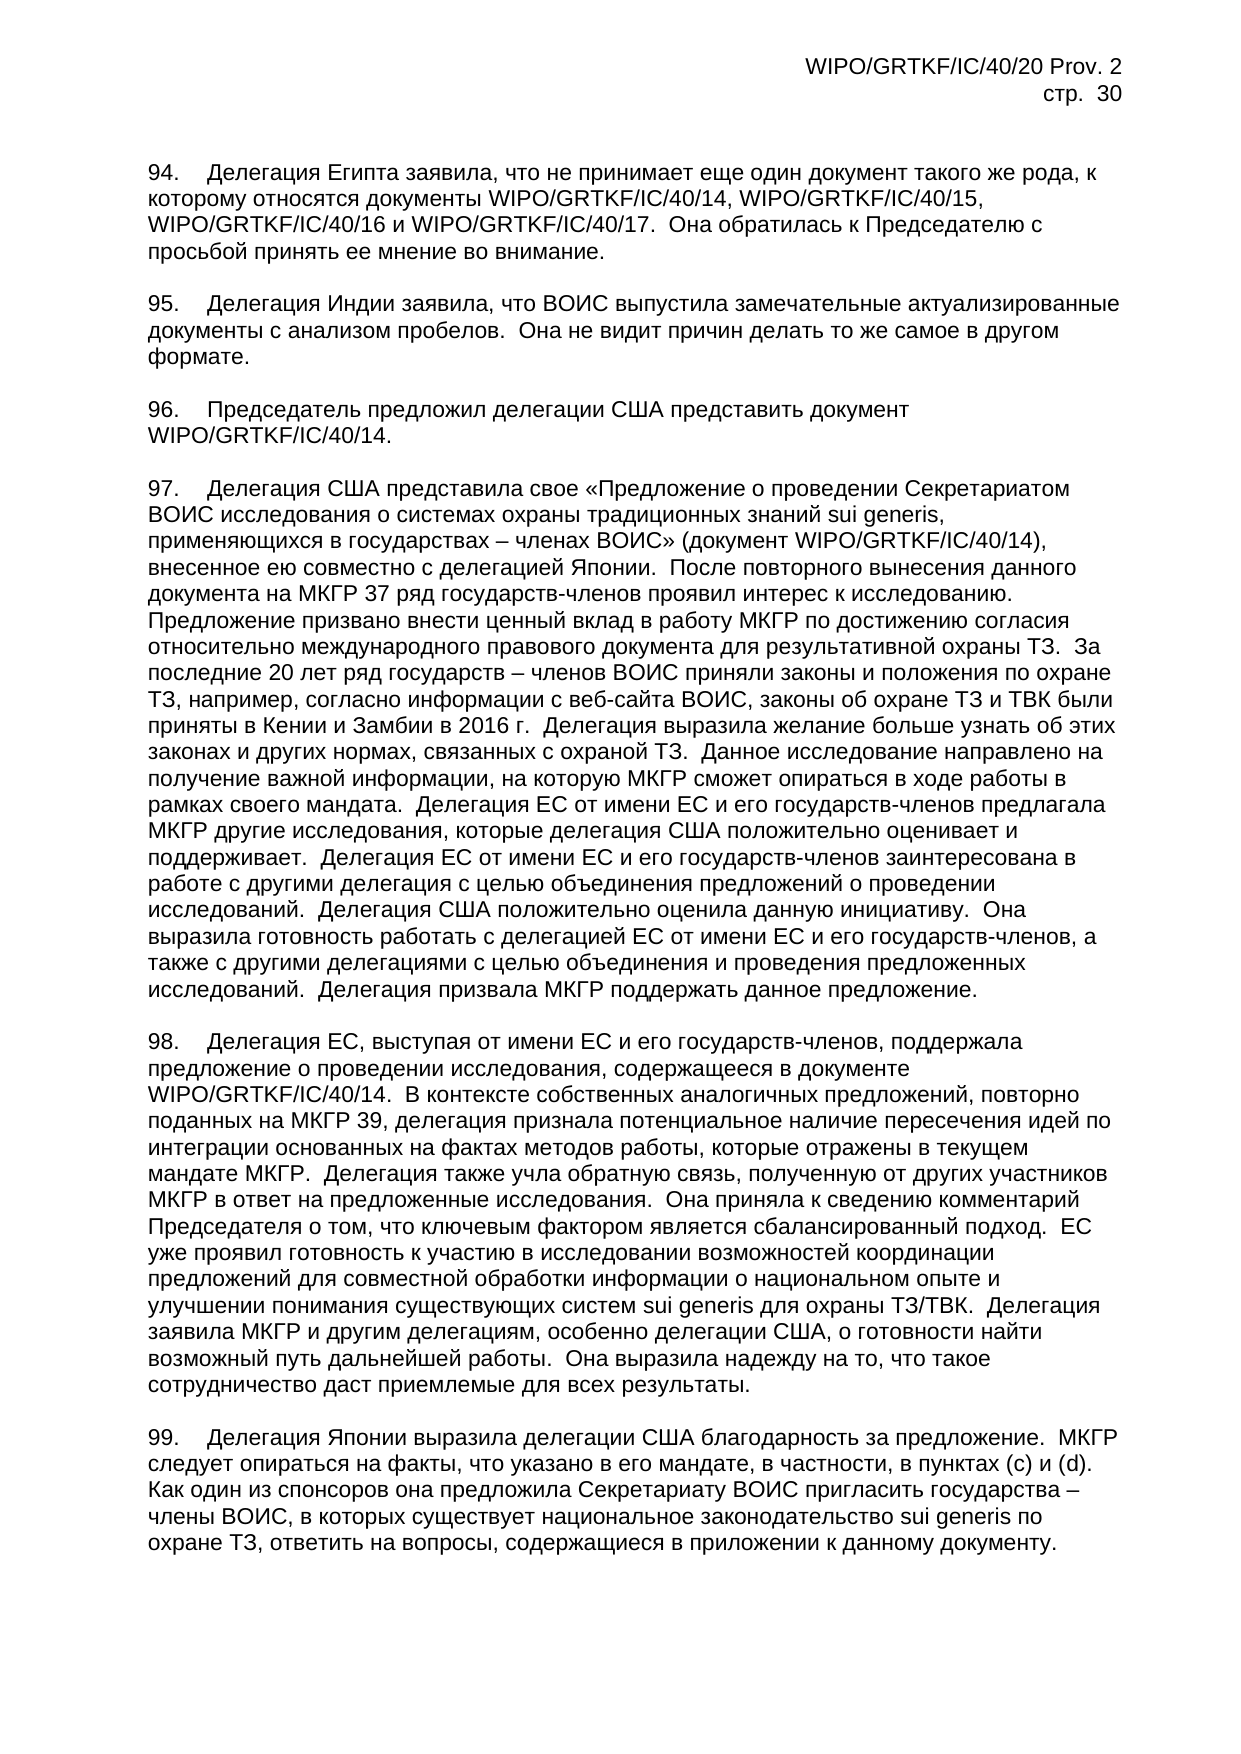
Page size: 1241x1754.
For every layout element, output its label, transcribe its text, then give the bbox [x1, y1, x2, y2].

list Председатель предложил делегации США представить документ WIPO/GRTKF/IC/40/14. [148, 396, 1122, 448]
list Делегация Индии заявила, что ВОИС выпустила замечательные актуализированные документы с анализом пробелов. Она не видит причин делать то же самое в другом формате. [148, 290, 1122, 369]
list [148, 1423, 1122, 1555]
list Делегация ЕС, выступая от имени ЕС и его государств-членов, поддержала предложение о проведении исследования, содержащееся в документе WIPO/GRTKF/IC/40/14. В контексте собственных аналогичных предложений, повторно поданных на МКГР 39, делегация признала потенциальное наличие пересечения идей по интеграции основанных на фактах методов работы, которые отражены в текущем мандате МКГР. Делегация также учла обратную связь, полученную от других участников МКГР в ответ на предложенные исследования. Она приняла к сведению комментарий Председателя о том, что ключевым фактором является сбалансированный подход. ЕС уже проявил готовность к участию в исследовании возможностей координации предложений для совместной обработки информации о национальном опыте и улучшении понимания существующих систем sui generis для охраны ТЗ/ТВК. Делегация заявила МКГР и другим делегациям, особенно делегации США, о готовности найти возможный путь дальнейшей работы. Она выразила надежду на то, что такое сотрудничество даст приемлемые для всех результаты. [148, 1028, 1122, 1397]
list Делегация США представила свое «Предложение о проведении Секретариатом ВОИС исследования о системах охраны традиционных знаний sui generis, применяющихся в государствах – членах ВОИС» (документ WIPO/GRTKF/IC/40/14), внесенное ею совместно с делегацией Японии. После повторного вынесения данного документа на МКГР 37 ряд государств-членов проявил интерес к исследованию. Предложение призвано внести ценный вклад в работу МКГР по достижению согласия относительно международного правового документа для результативной охраны ТЗ. За последние 20 лет ряд государств – членов ВОИС приняли законы и положения по охране ТЗ, например, согласно информации с веб-сайта ВОИС, законы об охране ТЗ и ТВК были приняты в Кении и Замбии в 2016 г. Делегация выразила желание больше узнать об этих законах и других нормах, связанных с охраной ТЗ. Данное исследование направлено на получение важной информации, на которую МКГР сможет опираться в ходе работы в рамках своего мандата. Делегация ЕС от имени ЕС и его государств-членов предлагала МКГР другие исследования, которые делегация США положительно оценивает и поддерживает. Делегация ЕС от имени ЕС и его государств-членов заинтересована в работе с другими делегация с целью объединения предложений о проведении исследований. Делегация США положительно оценила данную инициативу. Она выразила готовность работать с делегацией ЕС от имени ЕС и его государств-членов, а также с другими делегациями с целью объединения и проведения предложенных исследований. Делегация призвала МКГР поддержать данное предложение. [148, 475, 1122, 1002]
list Делегация Египта заявила, что не принимает еще один документ такого же рода, к которому относятся документы WIPO/GRTKF/IC/40/14, WIPO/GRTKF/IC/40/15, WIPO/GRTKF/IC/40/16 и WIPO/GRTKF/IC/40/17. Она обратилась к Председателю с просьбой принять ее мнение во внимание. [148, 158, 1122, 264]
